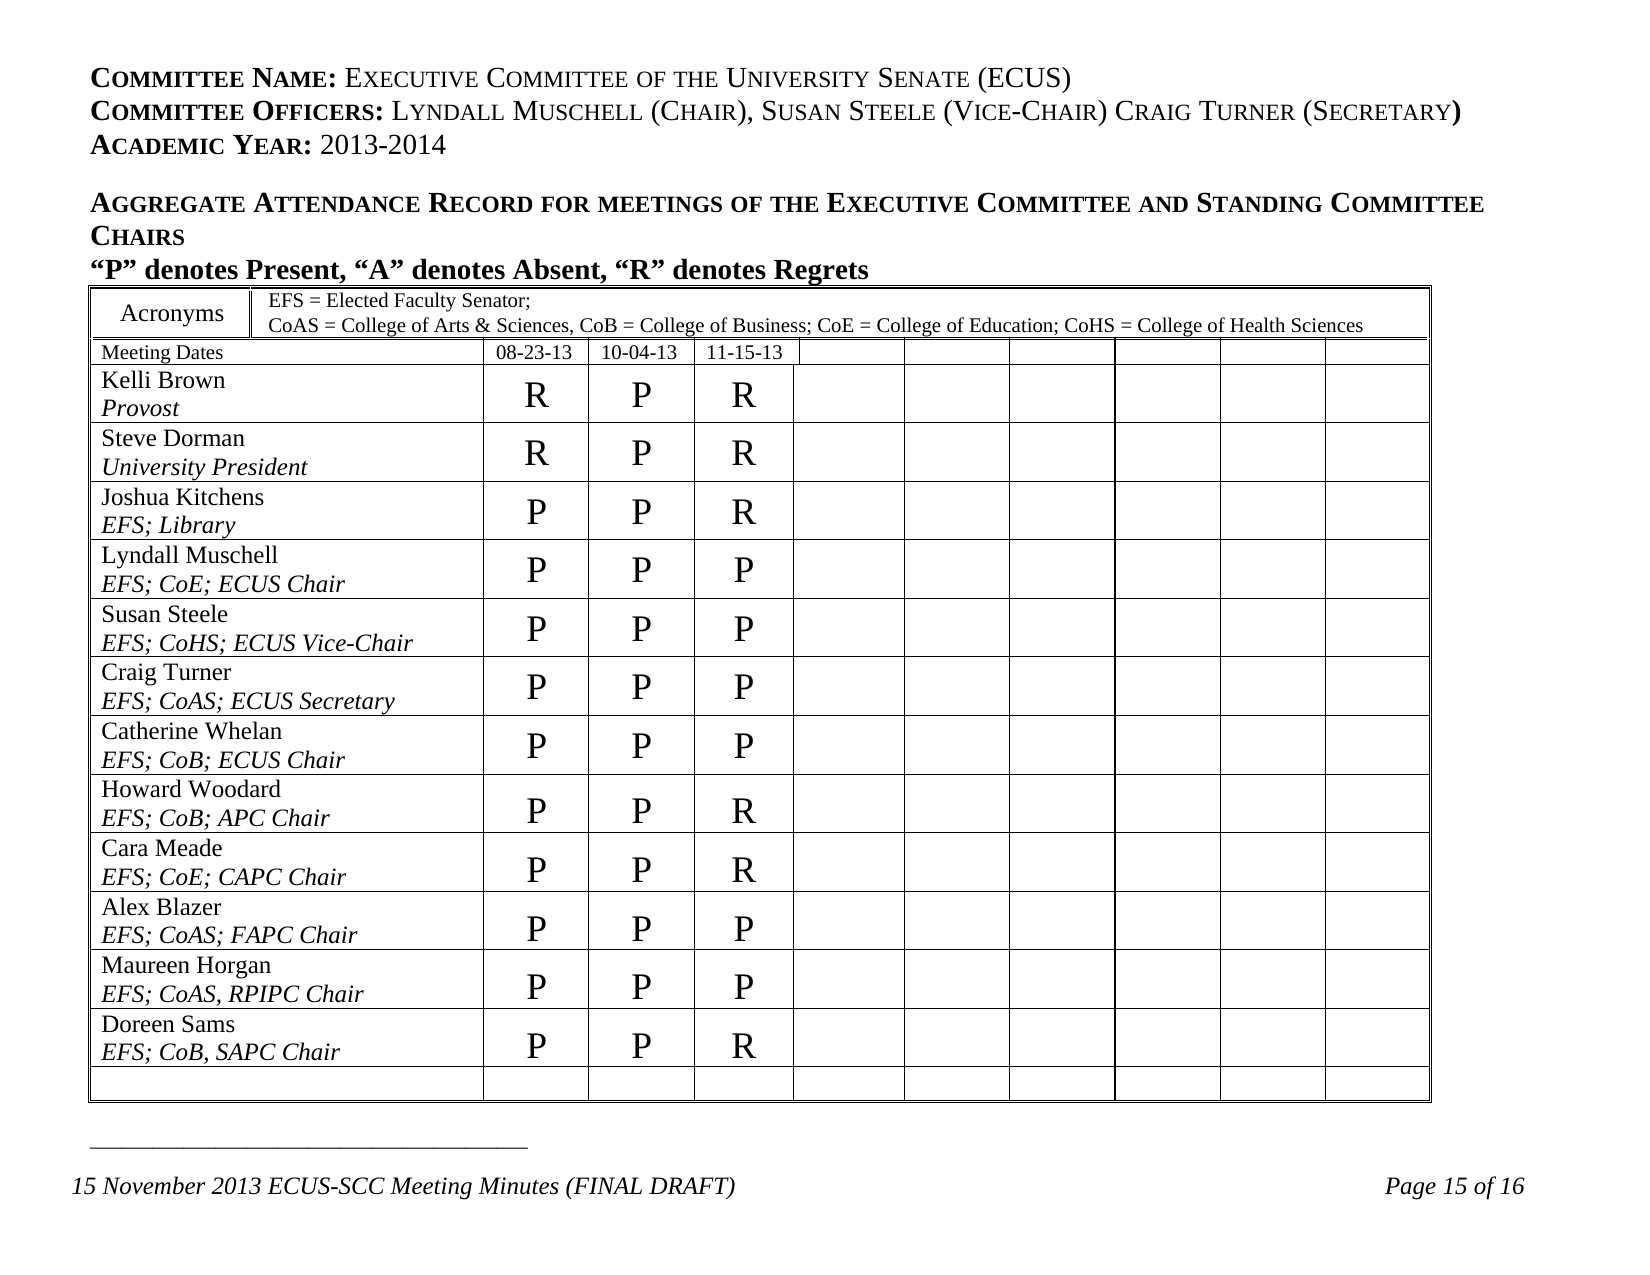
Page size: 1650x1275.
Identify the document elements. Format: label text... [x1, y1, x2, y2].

table_cell Doreen Sams EFS; CoB, SAPC Chair [91, 1009, 483, 1066]
table_cell [1116, 540, 1220, 598]
table_cell P [589, 892, 694, 949]
table_cell [1221, 599, 1325, 656]
table_cell P [589, 833, 694, 891]
table_cell [1221, 1009, 1325, 1066]
table_cell [1221, 540, 1325, 598]
table_cell [1326, 337, 1429, 364]
table_cell [1221, 775, 1325, 832]
table_cell 08-23-13 [484, 340, 588, 364]
table_cell P [695, 599, 793, 656]
table_cell [794, 775, 904, 832]
table_cell [1116, 1009, 1220, 1066]
table_cell Kelli Brown Provost [91, 365, 483, 422]
table_cell [905, 340, 1009, 364]
table_cell [1221, 482, 1325, 539]
table_cell [905, 365, 1009, 422]
table_cell [794, 716, 904, 773]
table_cell [1326, 775, 1429, 832]
table_cell [794, 950, 904, 1008]
table_cell [1116, 775, 1220, 832]
table_cell [1221, 365, 1325, 422]
table_cell P [589, 657, 694, 715]
table_cell [794, 892, 904, 949]
table_cell Lyndall Muschell EFS; CoE; ECUS Chair [91, 540, 483, 598]
table_cell [589, 1067, 694, 1100]
table_cell R [695, 833, 793, 891]
table_cell [695, 1067, 793, 1100]
table_cell [1221, 892, 1325, 949]
table_header Acronyms [89, 286, 251, 337]
table_cell [91, 1067, 483, 1100]
table_cell [1221, 1067, 1325, 1100]
table_cell [484, 1067, 588, 1100]
table_cell [1221, 950, 1325, 1008]
table_cell [1010, 423, 1114, 481]
table_cell P [484, 892, 588, 949]
table_cell [1010, 1067, 1114, 1100]
table_cell P [484, 540, 588, 598]
table_cell Steve Dorman University President [91, 423, 483, 481]
table_cell R [484, 423, 588, 481]
text Committee Officers: Lyndall Muschell (Chair), Susan Steele (Vice-Chair) Craig Turner (Secretary) [90, 93, 1581, 127]
table_cell [1221, 340, 1325, 364]
table_cell [1326, 892, 1429, 949]
table_cell Catherine Whelan EFS; CoB; ECUS Chair [91, 716, 483, 773]
table_cell [905, 775, 1009, 832]
table_cell [1326, 599, 1429, 656]
table_cell P [695, 716, 793, 773]
table_cell [1221, 657, 1325, 715]
table_cell [1010, 1009, 1114, 1066]
table_cell [1010, 950, 1114, 1008]
table_cell P [695, 892, 793, 949]
table_cell P [484, 716, 588, 773]
text Committee Name: Executive Committee of the University Senate (ECUS) [90, 60, 1581, 93]
table_cell [794, 423, 904, 481]
table_cell Joshua Kitchens EFS; Library [91, 482, 483, 539]
table_cell [905, 482, 1009, 539]
table_cell Susan Steele EFS; CoHS; ECUS Vice-Chair [91, 599, 483, 656]
table_cell [905, 1067, 1009, 1100]
table_cell [905, 892, 1009, 949]
table_cell [1010, 833, 1114, 891]
table_cell R [695, 482, 793, 539]
table_cell 11-15-13 [695, 340, 799, 364]
table_cell [905, 950, 1009, 1008]
table_cell P [589, 482, 694, 539]
table_cell [1116, 716, 1220, 773]
table_cell [1326, 423, 1429, 481]
table_cell [1116, 365, 1220, 422]
table_cell [1326, 833, 1429, 891]
table_cell Maureen Horgan EFS; CoAS, RPIPC Chair [91, 950, 483, 1008]
table_cell [1010, 365, 1114, 422]
table_cell Meeting Dates [91, 337, 483, 364]
table_cell [1010, 540, 1114, 598]
table_cell P [589, 423, 694, 481]
table_cell [1326, 1009, 1429, 1066]
table_cell P [589, 1009, 694, 1066]
table_cell [1116, 482, 1220, 539]
table_cell [905, 423, 1009, 481]
table_cell Craig Turner EFS; CoAS; ECUS Secretary [91, 657, 483, 715]
table_cell [794, 482, 904, 539]
table_header EFS = Elected Faculty Senator; CoAS = College of Arts & Sciences, CoB = College of Business; CoE = College of Education; CoHS = College of Health Sciences [251, 289, 1429, 337]
table_cell R [695, 1009, 793, 1066]
table_cell [905, 833, 1009, 891]
table_cell Alex Blazer EFS; CoAS; FAPC Chair [91, 892, 483, 949]
table_cell P [695, 540, 793, 598]
table_cell [1116, 892, 1220, 949]
table_cell [794, 1067, 904, 1100]
table_cell [1221, 833, 1325, 891]
table_cell P [695, 950, 793, 1008]
table_cell [1326, 365, 1429, 422]
table_cell [794, 833, 904, 891]
table_cell P [589, 716, 694, 773]
table_cell [794, 540, 904, 598]
table_cell [794, 365, 904, 422]
table_cell [1010, 482, 1114, 539]
table_cell [905, 1009, 1009, 1066]
table_cell [1221, 716, 1325, 773]
table_cell [1326, 950, 1429, 1008]
table_cell [905, 657, 1009, 715]
table_cell [905, 599, 1009, 656]
table_cell [1010, 892, 1114, 949]
table_cell [1010, 716, 1114, 773]
table_cell P [589, 599, 694, 656]
text Aggregate Attendance Record for meetings of the Executive Committee and Standing Committee Chairs [90, 185, 1581, 252]
table_cell [1010, 775, 1114, 832]
table_cell P [589, 950, 694, 1008]
table_cell [905, 716, 1009, 773]
table_cell R [695, 775, 793, 832]
table_cell P [589, 775, 694, 832]
table_cell Howard Woodard EFS; CoB; APC Chair [91, 775, 483, 832]
table_cell [905, 540, 1009, 598]
table_cell P [484, 482, 588, 539]
table_cell P [484, 1009, 588, 1066]
table_cell [1221, 423, 1325, 481]
table_cell [1326, 657, 1429, 715]
table_cell [1010, 599, 1114, 656]
table_cell R [695, 423, 793, 481]
table_cell 10-04-13 [589, 340, 694, 364]
table_cell [1010, 657, 1114, 715]
table_cell [1010, 340, 1114, 364]
table_cell P [484, 950, 588, 1008]
text __________________________________________ [90, 1127, 1581, 1151]
text “P” denotes Present, “A” denotes Absent, “R” denotes Regrets [90, 252, 1581, 285]
table_cell [1116, 340, 1220, 364]
table_cell [794, 657, 904, 715]
table_cell P [484, 775, 588, 832]
table_cell P [589, 540, 694, 598]
table_cell R [484, 365, 588, 422]
table_cell R [695, 365, 793, 422]
table_cell P [695, 657, 793, 715]
table_cell P [484, 833, 588, 891]
table_cell P [484, 657, 588, 715]
table_cell [1116, 423, 1220, 481]
table_cell [794, 599, 904, 656]
table_cell [1326, 716, 1429, 773]
table_cell Cara Meade EFS; CoE; CAPC Chair [91, 833, 483, 891]
table_cell P [484, 599, 588, 656]
table_cell P [589, 365, 694, 422]
table_cell [1116, 599, 1220, 656]
text Academic Year: 2013-2014 [90, 127, 1581, 161]
table_cell [1326, 540, 1429, 598]
table_cell [794, 1009, 904, 1066]
table_cell [1326, 1067, 1429, 1100]
table_cell [1116, 833, 1220, 891]
table_cell [1326, 482, 1429, 539]
table_cell [1116, 657, 1220, 715]
table_cell [1116, 950, 1220, 1008]
table_cell [1116, 1067, 1220, 1100]
table_cell [800, 340, 904, 364]
